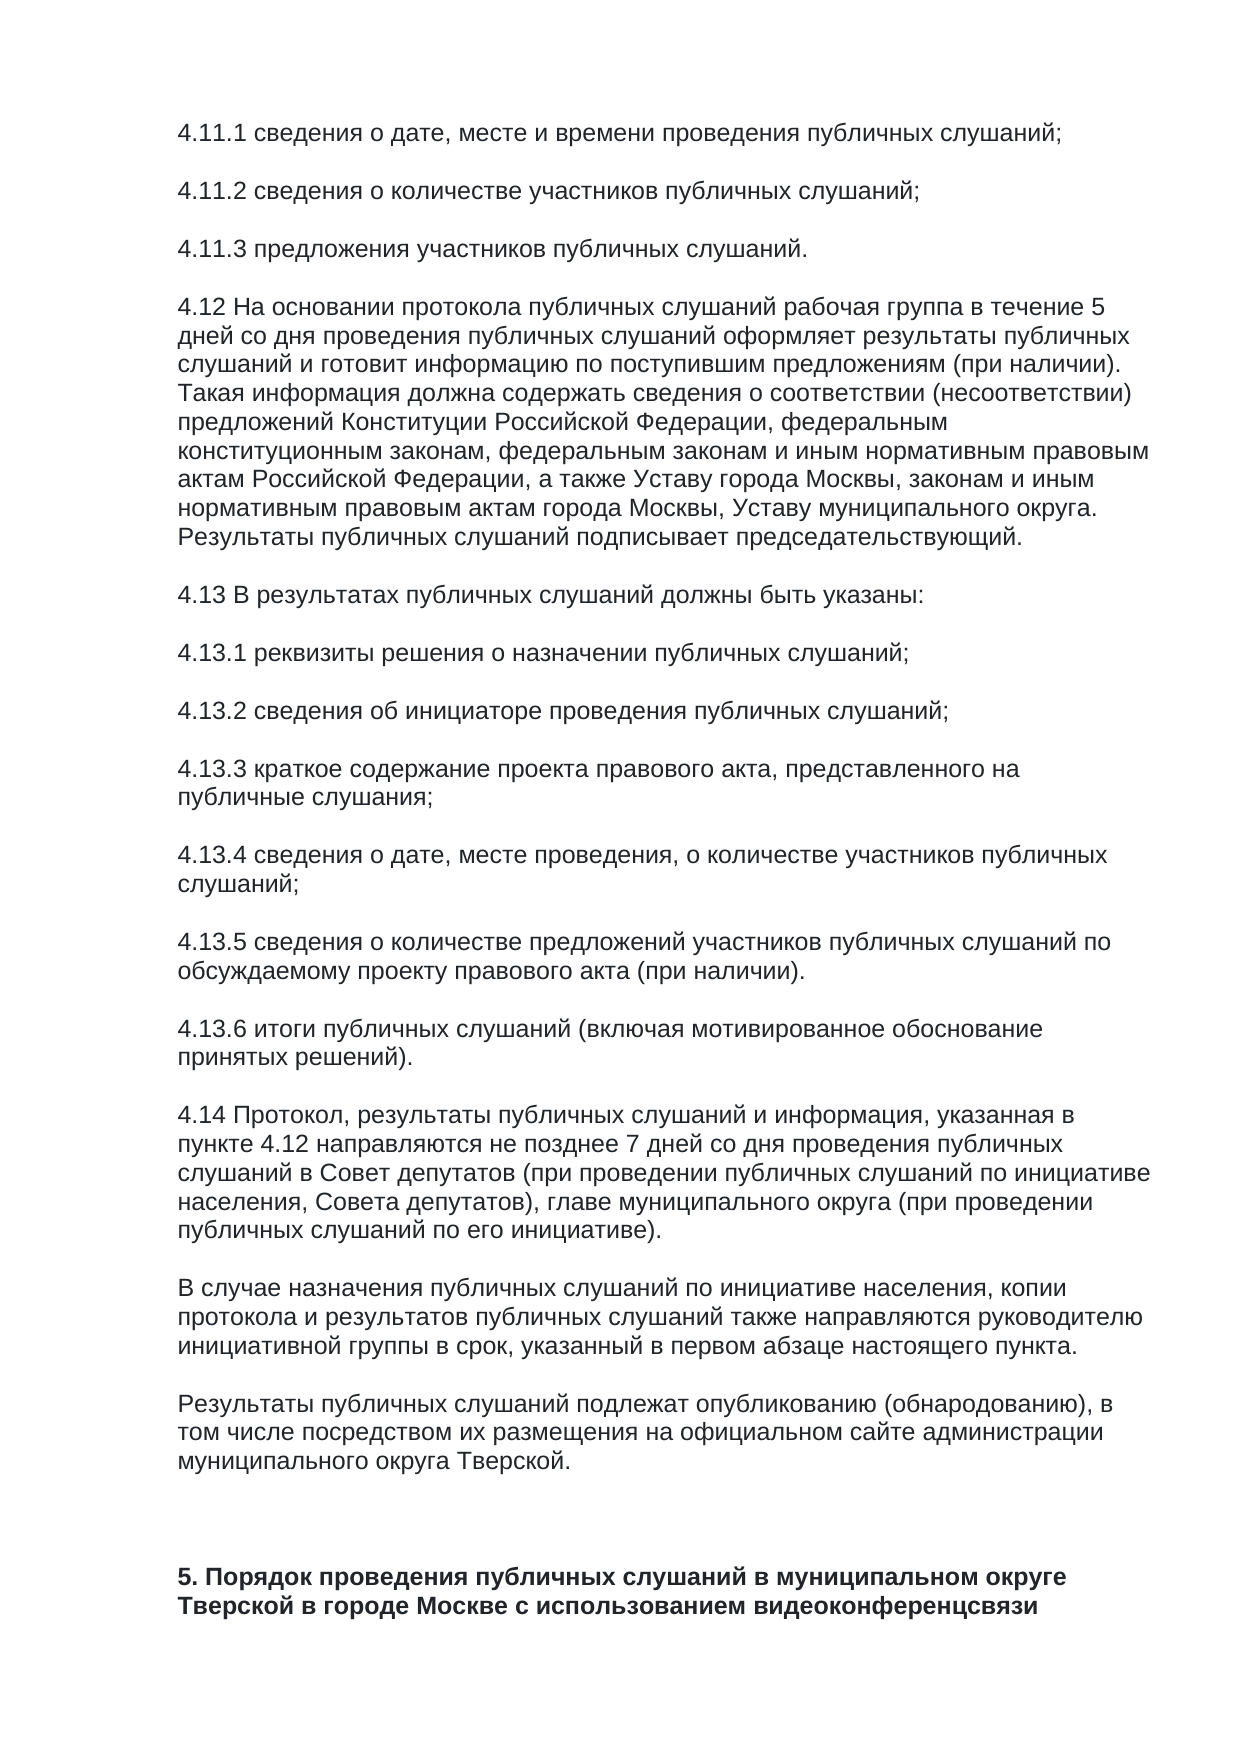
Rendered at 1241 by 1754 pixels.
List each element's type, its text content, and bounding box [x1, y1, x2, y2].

text 5. Порядок проведения публичных слушаний в муниципальном округе Тверской в городе Москве с использованием видеоконференцсвязи [177, 1562, 1152, 1619]
text 4.12 На основании протокола публичных слушаний рабочая группа в течение 5 дней со дня проведения публичных слушаний оформляет результаты публичных слушаний и готовит информацию по поступившим предложениям (при наличии). Такая информация должна содержать сведения о соответствии (несоответствии) предложений Конституции Российской Федерации, федеральным конституционным законам, федеральным законам и иным нормативным правовым актам Российской Федерации, а также Уставу города Москвы, законам и иным нормативным правовым актам города Москвы, Уставу муниципального округа. Результаты публичных слушаний подписывает председательствующий. [177, 292, 1152, 551]
text 4.13.6 итоги публичных слушаний (включая мотивированное обоснование принятых решений). [177, 1013, 1152, 1071]
text 4.14 Протокол, результаты публичных слушаний и информация, указанная в пункте 4.12 направляются не позднее 7 дней со дня проведения публичных слушаний в Совет депутатов (при проведении публичных слушаний по инициативе населения, Совета депутатов), главе муниципального округа (при проведении публичных слушаний по его инициативе). [177, 1100, 1152, 1244]
text В случае назначения публичных слушаний по инициативе населения, копии протокола и результатов публичных слушаний также направляются руководителю инициативной группы в срок, указанный в первом абзаце настоящего пункта. [177, 1273, 1152, 1359]
text 4.13.4 сведения о дате, месте проведения, о количестве участников публичных слушаний; [177, 840, 1152, 898]
text 4.13.2 сведения об инициаторе проведения публичных слушаний; [177, 696, 1152, 724]
text 4.13.3 краткое содержание проекта правового акта, представленного на публичные слушания; [177, 753, 1152, 811]
text 4.11.2 сведения о количестве участников публичных слушаний; [177, 176, 1152, 205]
text 4.13 В результатах публичных слушаний должны быть указаны: [177, 580, 1152, 608]
text 4.11.3 предложения участников публичных слушаний. [177, 234, 1152, 263]
text Результаты публичных слушаний подлежат опубликованию (обнародованию), в том числе посредством их размещения на официальном сайте администрации муниципального округа Тверской. [177, 1388, 1152, 1475]
text 4.11.1 сведения о дате, месте и времени проведения публичных слушаний; [177, 118, 1152, 147]
text 4.13.5 сведения о количестве предложений участников публичных слушаний по обсуждаемому проекту правового акта (при наличии). [177, 927, 1152, 984]
text 4.13.1 реквизиты решения о назначении публичных слушаний; [177, 638, 1152, 666]
